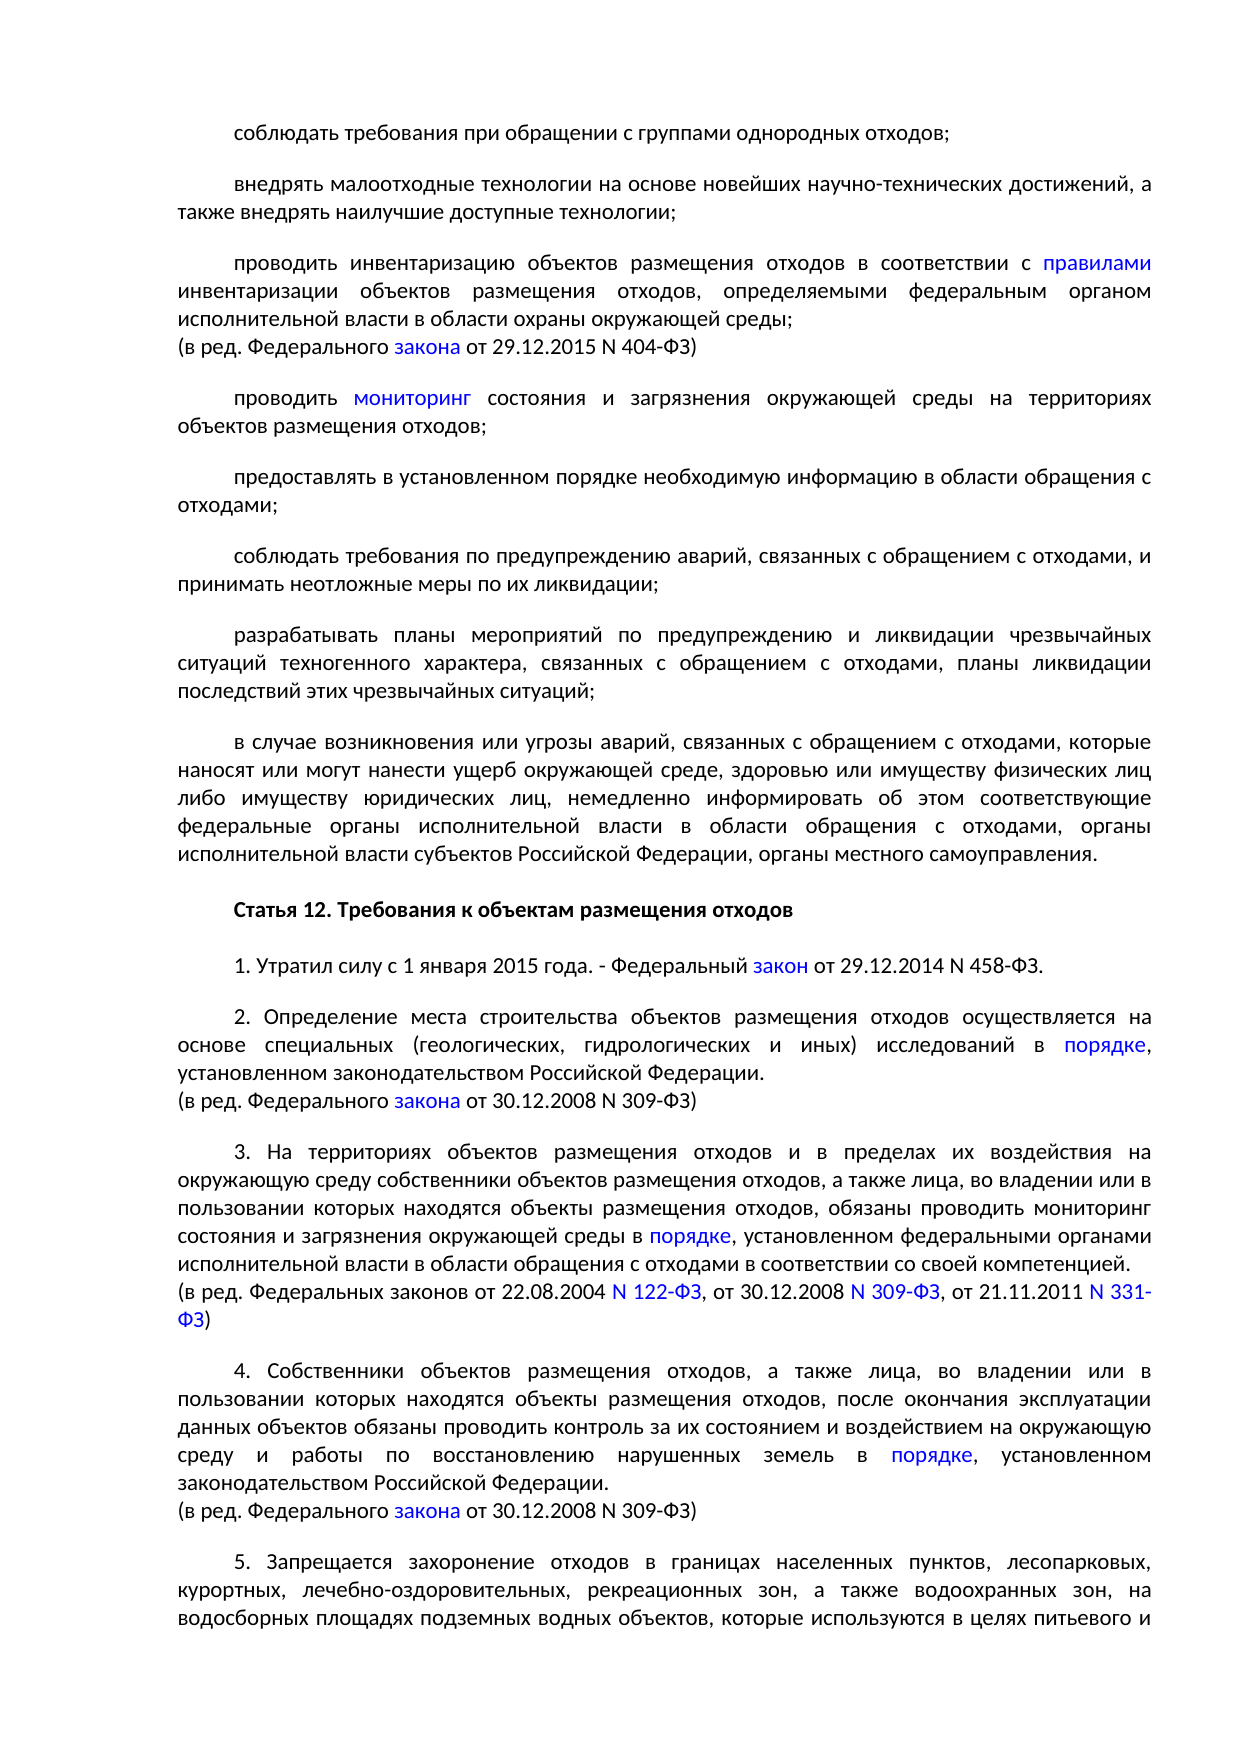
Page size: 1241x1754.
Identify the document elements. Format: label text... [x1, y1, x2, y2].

title Статья 12. Требования к объектам размещения отходов [177, 895, 1152, 923]
text (в ред. Федерального закона от 30.12.2008 N 309-ФЗ) [177, 1496, 1152, 1524]
text в случае возникновения или угрозы аварий, связанных с обращением с отходами, которые наносят или могут нанести ущерб окружающей среде, здоровью или имуществу физических лиц либо имуществу юридических лиц, немедленно информировать об этом соответствующие федеральные органы исполнительной власти в области обращения с отходами, органы исполнительной власти субъектов Российской Федерации, органы местного самоуправления. [177, 727, 1152, 867]
text 2. Определение места строительства объектов размещения отходов осуществляется на основе специальных (геологических, гидрологических и иных) исследований в порядке, установленном законодательством Российской Федерации. [177, 1002, 1152, 1086]
text соблюдать требования при обращении с группами однородных отходов; [177, 118, 1152, 146]
text (в ред. Федеральных законов от 22.08.2004 N 122-ФЗ, от 30.12.2008 N 309-ФЗ, от 21.11.2011 N 331-ФЗ) [177, 1277, 1152, 1333]
text (в ред. Федерального закона от 30.12.2008 N 309-ФЗ) [177, 1086, 1152, 1114]
text (в ред. Федерального закона от 29.12.2015 N 404-ФЗ) [177, 332, 1152, 360]
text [177, 1547, 1152, 1631]
text внедрять малоотходные технологии на основе новейших научно-технических достижений, а также внедрять наилучшие доступные технологии; [177, 169, 1152, 225]
text соблюдать требования по предупреждению аварий, связанных с обращением с отходами, и принимать неотложные меры по их ликвидации; [177, 541, 1152, 597]
text 4. Собственники объектов размещения отходов, а также лица, во владении или в пользовании которых находятся объекты размещения отходов, после окончания эксплуатации данных объектов обязаны проводить контроль за их состоянием и воздействием на окружающую среду и работы по восстановлению нарушенных земель в порядке, установленном законодательством Российской Федерации. [177, 1356, 1152, 1496]
text проводить мониторинг состояния и загрязнения окружающей среды на территориях объектов размещения отходов; [177, 383, 1152, 439]
text 3. На территориях объектов размещения отходов и в пределах их воздействия на окружающую среду собственники объектов размещения отходов, а также лица, во владении или в пользовании которых находятся объекты размещения отходов, обязаны проводить мониторинг состояния и загрязнения окружающей среды в порядке, установленном федеральными органами исполнительной власти в области обращения с отходами в соответствии со своей компетенцией. [177, 1137, 1152, 1277]
text 1. Утратил силу с 1 января 2015 года. - Федеральный закон от 29.12.2014 N 458-ФЗ. [177, 951, 1152, 979]
text предоставлять в установленном порядке необходимую информацию в области обращения с отходами; [177, 462, 1152, 518]
text проводить инвентаризацию объектов размещения отходов в соответствии с правилами инвентаризации объектов размещения отходов, определяемыми федеральным органом исполнительной власти в области охраны окружающей среды; [177, 248, 1152, 332]
text разрабатывать планы мероприятий по предупреждению и ликвидации чрезвычайных ситуаций техногенного характера, связанных с обращением с отходами, планы ликвидации последствий этих чрезвычайных ситуаций; [177, 620, 1152, 704]
